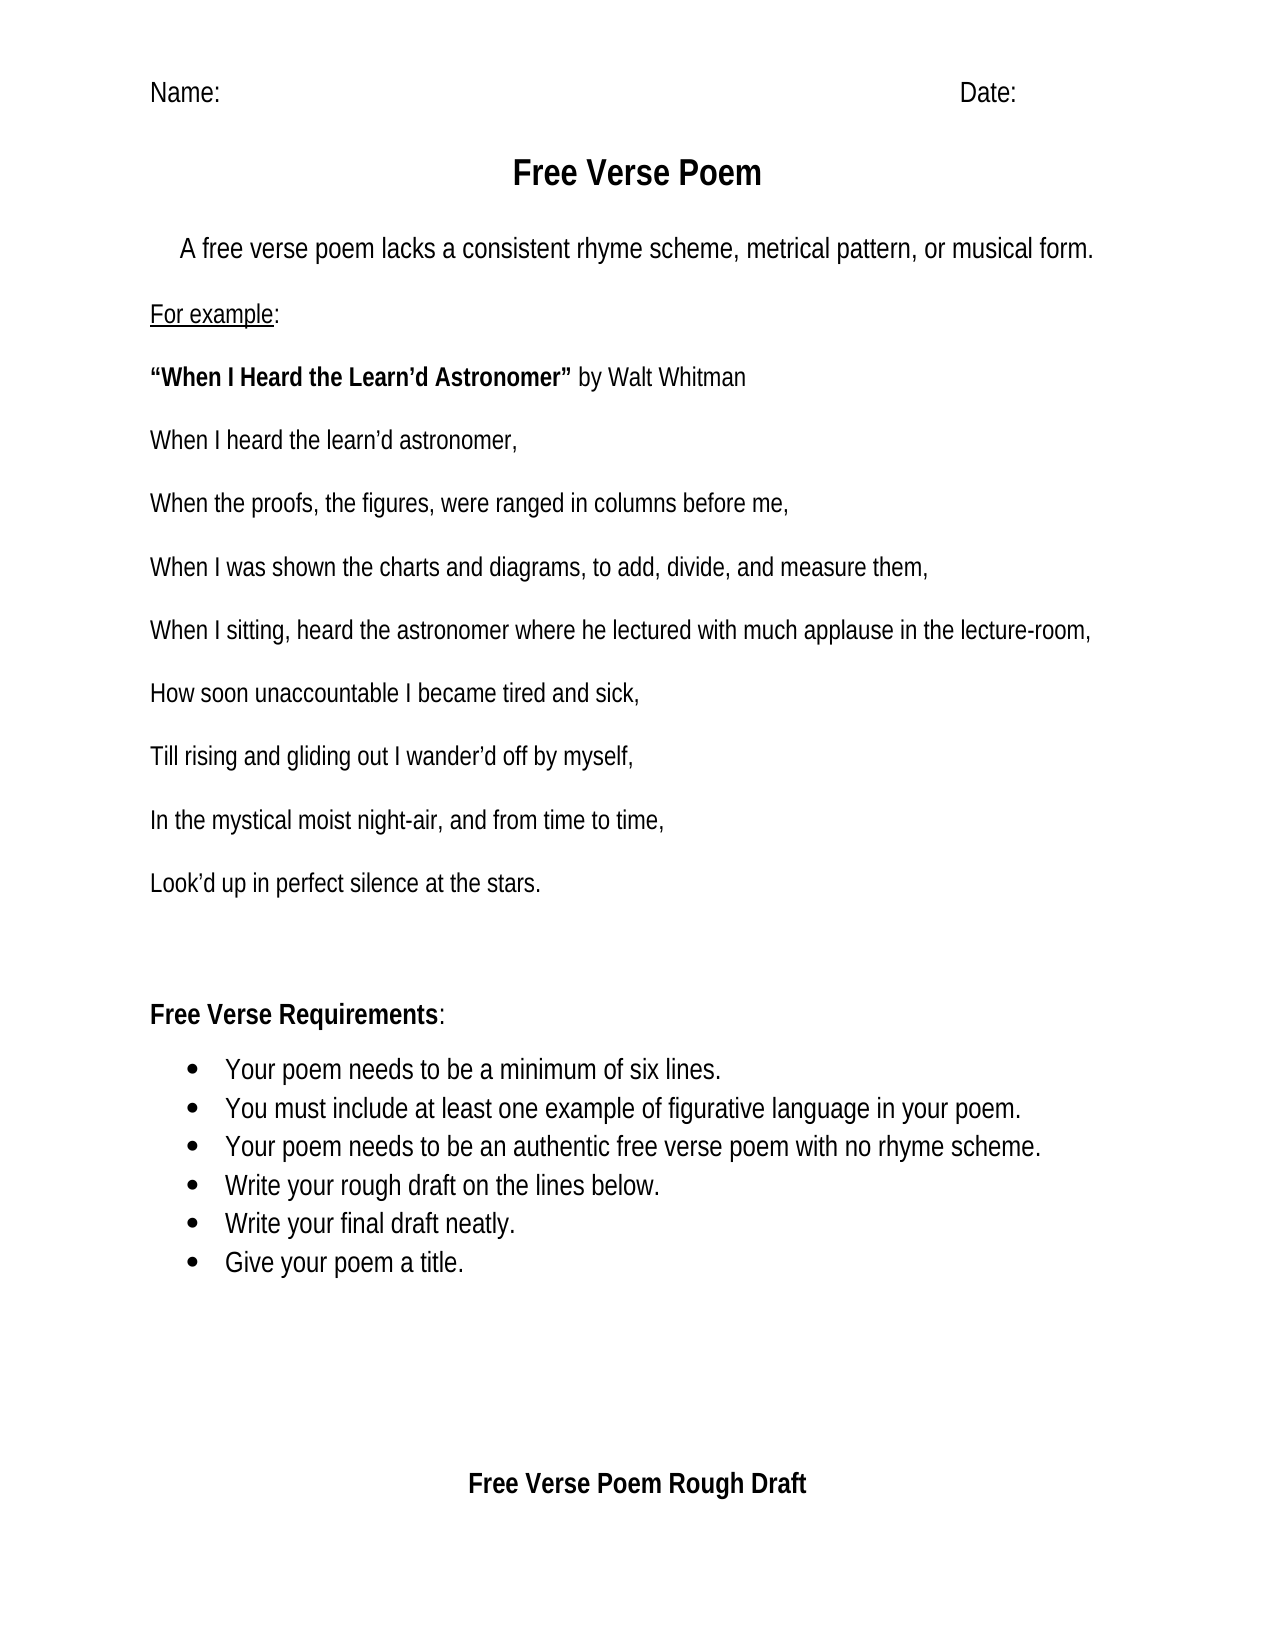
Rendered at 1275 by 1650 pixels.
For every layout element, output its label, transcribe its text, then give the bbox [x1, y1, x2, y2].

text In the mystical moist night-air, and from time to time, [150, 804, 1125, 835]
text Look’d up in perfect silence at the stars. [150, 867, 1125, 898]
text Free Verse Requirements: [150, 997, 1125, 1030]
text Till rising and gliding out I wander’d off by myself, [150, 741, 1125, 772]
text Free Verse Poem [150, 150, 1125, 193]
text When the proofs, the figures, were ranged in columns before me, [150, 488, 1125, 519]
text Free Verse Poem Rough Draft [150, 1466, 1125, 1499]
list Your poem needs to be an authentic free verse poem with no rhyme scheme. [187, 1129, 1125, 1163]
list Write your rough draft on the lines below. [187, 1168, 1125, 1202]
text How soon unaccountable I became tired and sick, [150, 677, 1125, 708]
text For example: [150, 298, 1125, 329]
list You must include at least one example of figurative language in your poem. [187, 1091, 1125, 1124]
list Write your final draft neatly. [187, 1207, 1125, 1240]
list Your poem needs to be a minimum of six lines. [187, 1052, 1125, 1086]
text When I sitting, heard the astronomer where he lectured with much applause in the lecture-room, [150, 614, 1125, 645]
text When I heard the learn’d astronomer, [150, 424, 1125, 455]
text “When I Heard the Learn’d Astronomer” by Walt Whitman [150, 361, 1125, 392]
text When I was shown the charts and diagrams, to add, divide, and measure them, [150, 551, 1125, 582]
list Give your poem a title. [187, 1245, 1125, 1279]
text A free verse poem lacks a consistent rhyme scheme, metrical pattern, or musical form. [150, 231, 1125, 264]
